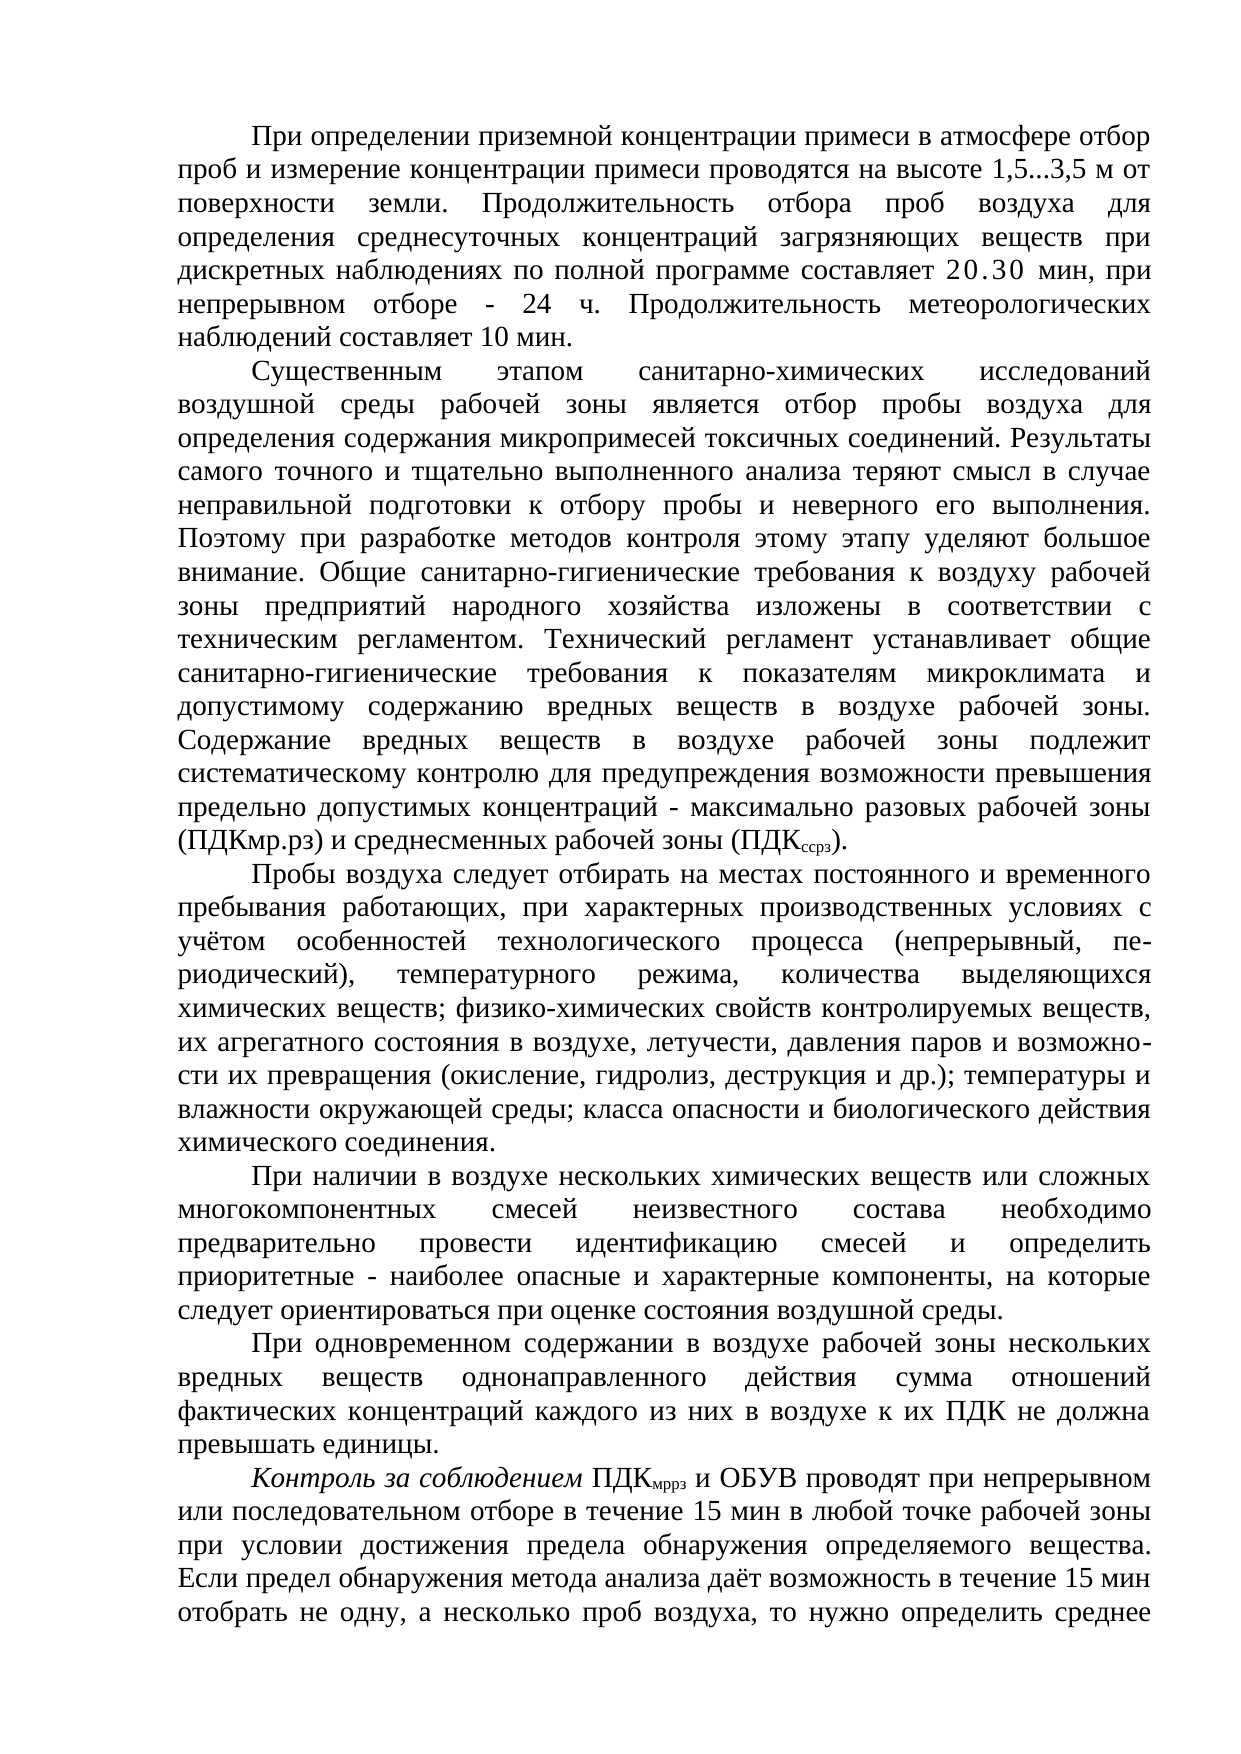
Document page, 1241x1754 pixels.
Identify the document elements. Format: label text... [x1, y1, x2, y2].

text При наличии в воздухе нескольких химических веществ или сложных многокомпонентных смесей неизвестного состава необходимо предварительно провести идентификацию смесей и определить приоритетные - наиболее опасные и характерные компоненты, на которые следует ориентироваться при оценке состояния воздушной среды. [177, 1158, 1152, 1326]
text Существенным этапом санитарно-химических исследований воздушной среды рабочей зоны является отбор пробы воздуха для определения содержания микропримесей токсичных соединений. Результаты самого точного и тщательно выполненного анализа теряют смысл в случае неправильной подготовки к отбору пробы и неверного его выполнения. Поэтому при разработке методов контроля этому этапу уделяют большое внимание. Общие санитарно-гигиенические требования к воздуху рабочей зоны предприятий народного хозяйства изложены в соответствии с техническим регламентом. Технический регламент устанавливает общие санитарно-гигиенические требования к показателям микроклимата и допустимому содержанию вредных веществ в воздухе рабочей зоны. Содержание вредных веществ в воздухе рабочей зоны подлежит систематическому контролю для предупреждения возможности превышения предельно допустимых концентраций - максимально разовых рабочей зоны (ПДКмр.рз) и среднесменных рабочей зоны (ПДКссрз). [177, 353, 1152, 856]
text При одновременном содержании в воздухе рабочей зоны нескольких вредных веществ однонаправленного действия сумма отношений фактических концентраций каждого из них в воздухе к их ПДК не должна превышать единицы. [177, 1326, 1152, 1460]
text При определении приземной концентрации примеси в атмосфере отбор проб и измерение концентрации примеси проводятся на высоте 1,5...3,5 м от поверхности земли. Продолжительность отбора проб воздуха для определения среднесуточных концентраций загрязняющих веществ при дискретных наблюдениях по полной программе составляет 20.30 мин, при непрерывном отборе - 24 ч. Продолжительность метеорологических наблюдений составляет 10 мин. [177, 118, 1152, 353]
text Пробы воздуха следует отбирать на местах постоянного и временного пребывания работающих, при характерных производственных условиях с учётом особенностей технологического процесса (непрерывный, периодический), температурного режима, количества выделяющихся химических веществ; физико-химических свойств контролируемых веществ, их агрегатного состояния в воздухе, летучести, давления паров и возможности их превращения (окисление, гидролиз, деструкция и др.); температуры и влажности окружающей среды; класса опасности и биологического действия химического соединения. [177, 856, 1152, 1158]
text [177, 1460, 1152, 1627]
